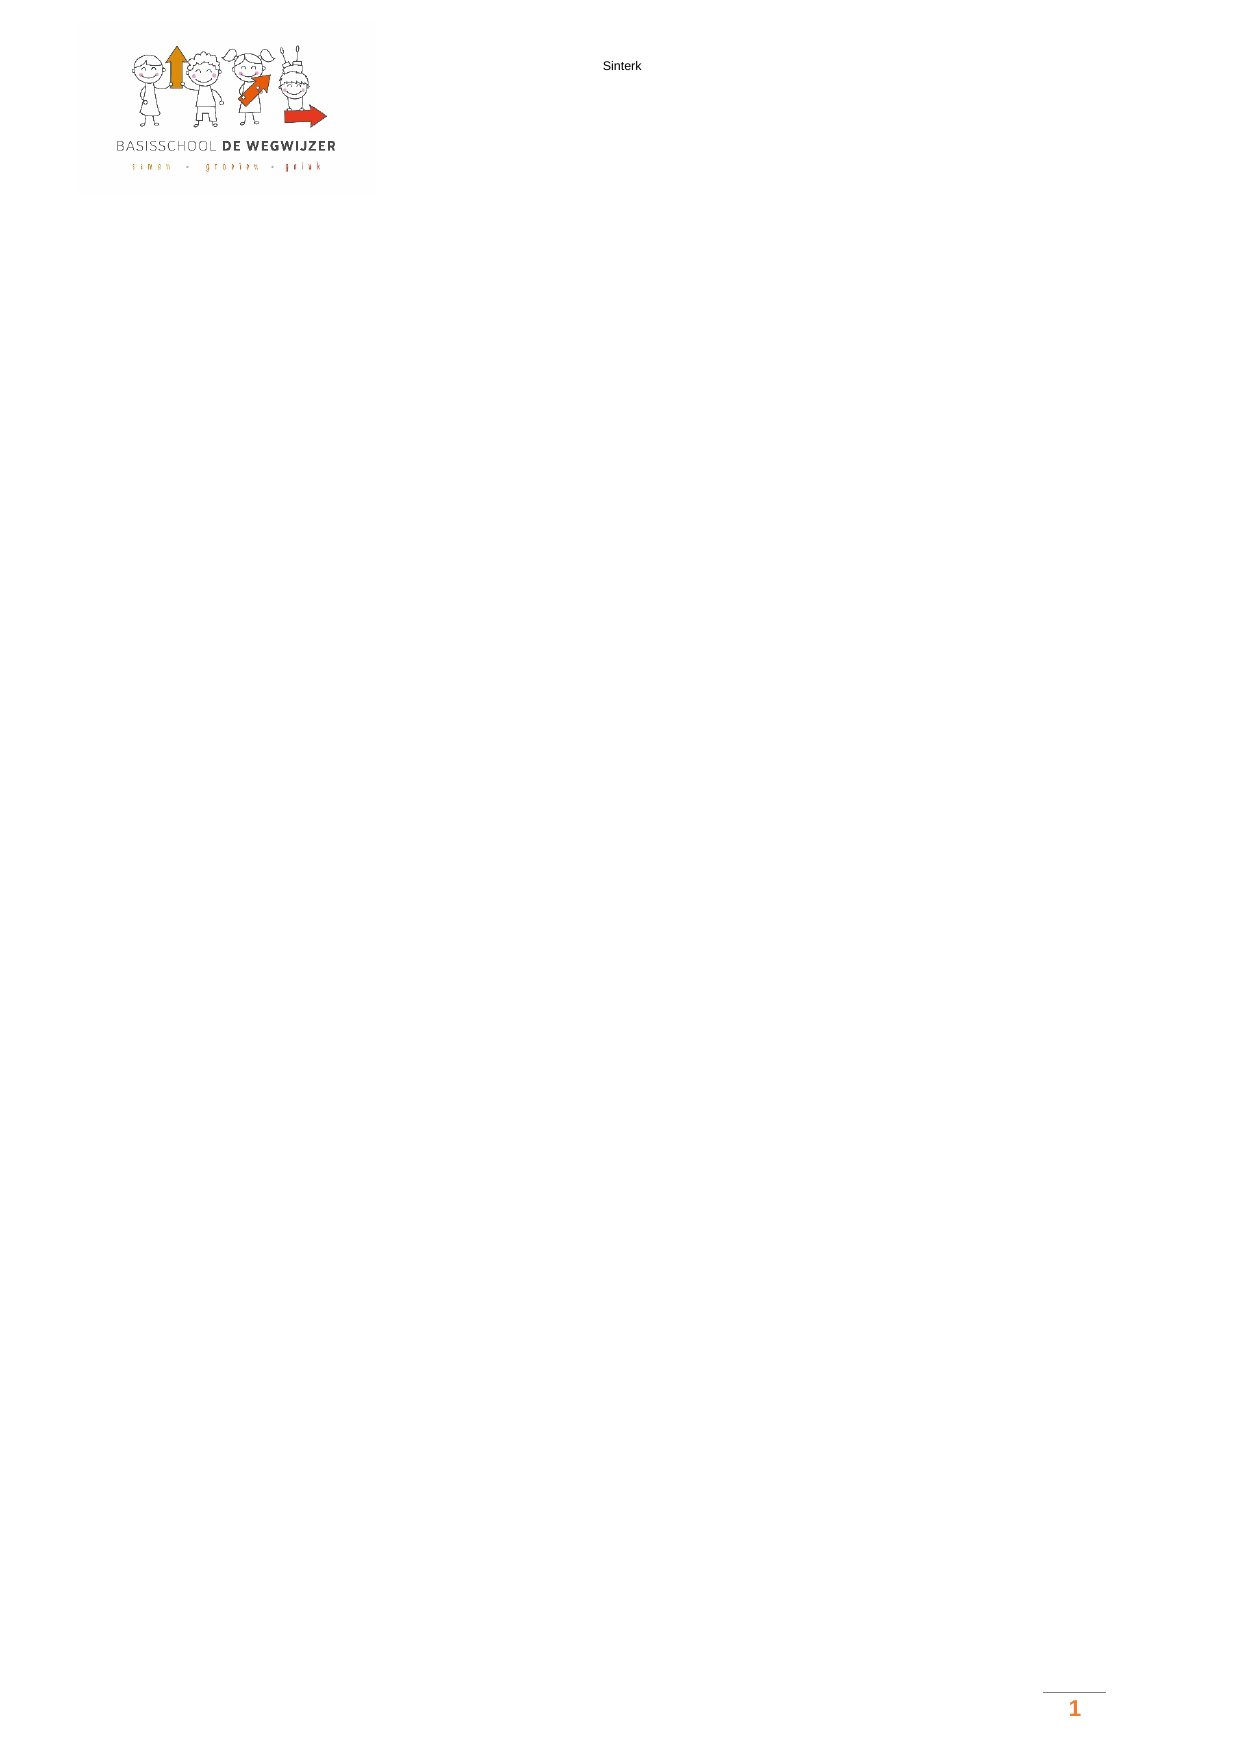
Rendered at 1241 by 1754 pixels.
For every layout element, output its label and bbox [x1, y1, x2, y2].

picture [78, 21, 376, 196]
